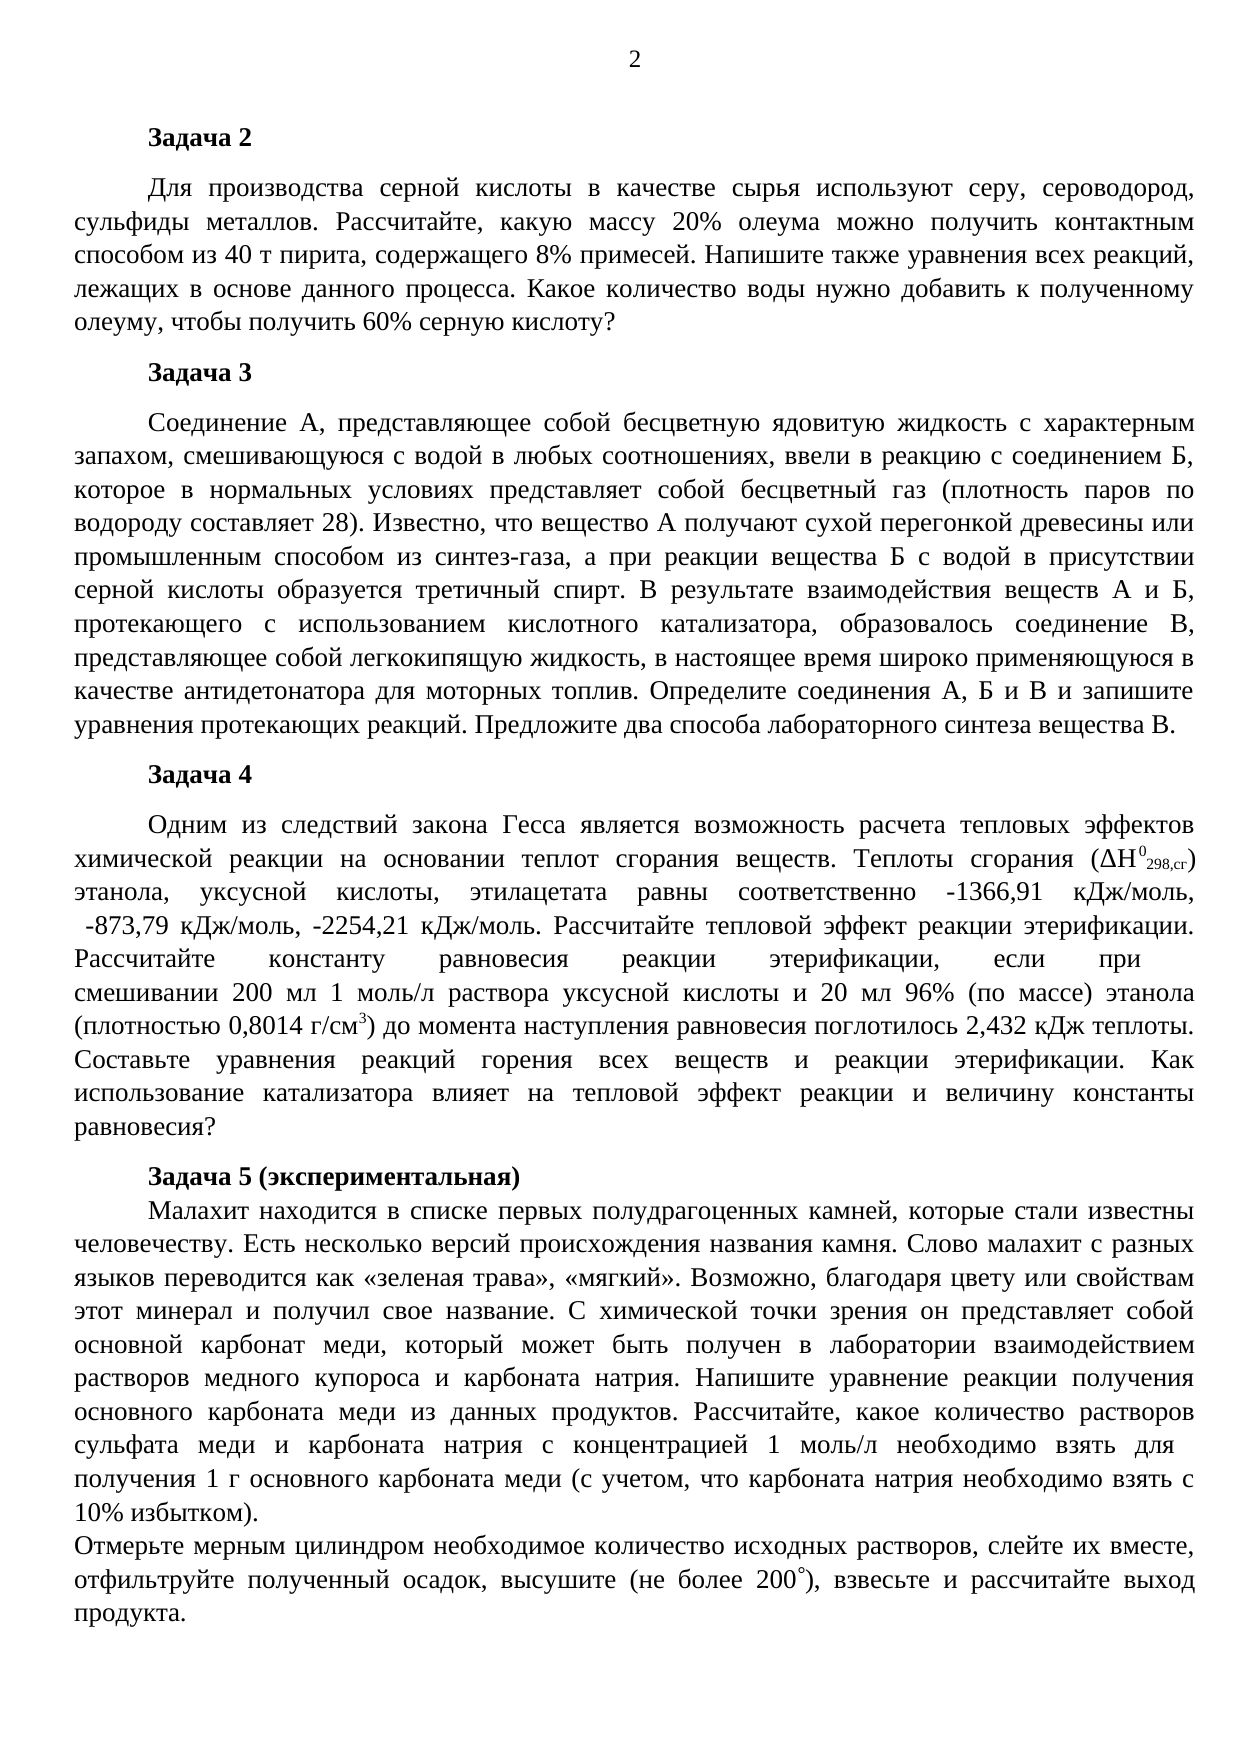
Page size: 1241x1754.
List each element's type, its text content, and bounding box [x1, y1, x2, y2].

text Задача 2 [74, 121, 1196, 152]
text Одним из следствий закона Гесса является возможность расчета тепловых эффектов химической реакции на основании теплот сгорания веществ. Теплоты сгорания (ΔН0298,сг) этанола, уксусной кислоты, этилацетата равны соответственно -1366,91 кДж/моль, -873,79 кДж/моль, -2254,21 кДж/моль. Рассчитайте тепловой эффект реакции этерификации. Рассчитайте константу равновесия реакции этерификации, если при смешивании 200 мл 1 моль/л раствора уксусной кислоты и 20 мл 96% (по массе) этанола (плотностью 0,8014 г/см3) до момента наступления равновесия поглотилось 2,432 кДж теплоты. Составьте уравнения реакций горения всех веществ и реакции этерификации. Как использование катализатора влияет на тепловой эффект реакции и величину константы равновесия? [74, 808, 1196, 1141]
text Малахит находится в списке первых полудрагоценных камней, которые стали известны человечеству. Есть несколько версий происхождения названия камня. Слово малахит с разных языков переводится как «зеленая трава», «мягкий». Возможно, благодаря цвету или свойствам этот минерал и получил свое название. С химической точки зрения он представляет собой основной карбонат меди, который может быть получен в лаборатории взаимодействием растворов медного купороса и карбоната натрия. Напишите уравнение реакции получения основного карбоната меди из данных продуктов. Рассчитайте, какое количество растворов сульфата меди и карбоната натрия с концентрацией 1 моль/л необходимо взять для получения 1 г основного карбоната меди (с учетом, что карбоната натрия необходимо взять с 10% избытком). [74, 1194, 1196, 1527]
text Задача 5 (экспериментальная) [74, 1160, 1196, 1191]
text Отмерьте мерным цилиндром необходимое количество исходных растворов, слейте их вместе, отфильтруйте полученный осадок, высушите (не более 200), взвесьте и рассчитайте выход продукта. [74, 1529, 1196, 1627]
text Для производства серной кислоты в качестве сырья используют серу, сероводород, сульфиды металлов. Рассчитайте, какую массу 20% олеума можно получить контактным способом из 40 т пирита, содержащего 8% примесей. Напишите также уравнения всех реакций, лежащих в основе данного процесса. Какое количество воды нужно добавить к полученному олеуму, чтобы получить 60% серную кислоту? [74, 171, 1196, 337]
text Задача 4 [74, 758, 1196, 789]
text Соединение А, представляющее собой бесцветную ядовитую жидкость с характерным запахом, смешивающуюся с водой в любых соотношениях, ввели в реакцию с соединением Б, которое в нормальных условиях представляет собой бесцветный газ (плотность паров по водороду составляет 28). Известно, что вещество А получают сухой перегонкой древесины или промышленным способом из синтез-газа, а при реакции вещества Б c водой в присутствии серной кислоты образуется третичный спирт. В результате взаимодействия веществ А и Б, протекающего с использованием кислотного катализатора, образовалось соединение В, представляющее собой легкокипящую жидкость, в настоящее время широко применяющуюся в качестве антидетонатора для моторных топлив. Определите соединения А, Б и В и запишите уравнения протекающих реакций. Предложите два способа лабораторного синтеза вещества В. [74, 406, 1196, 739]
text Задача 3 [74, 356, 1196, 387]
